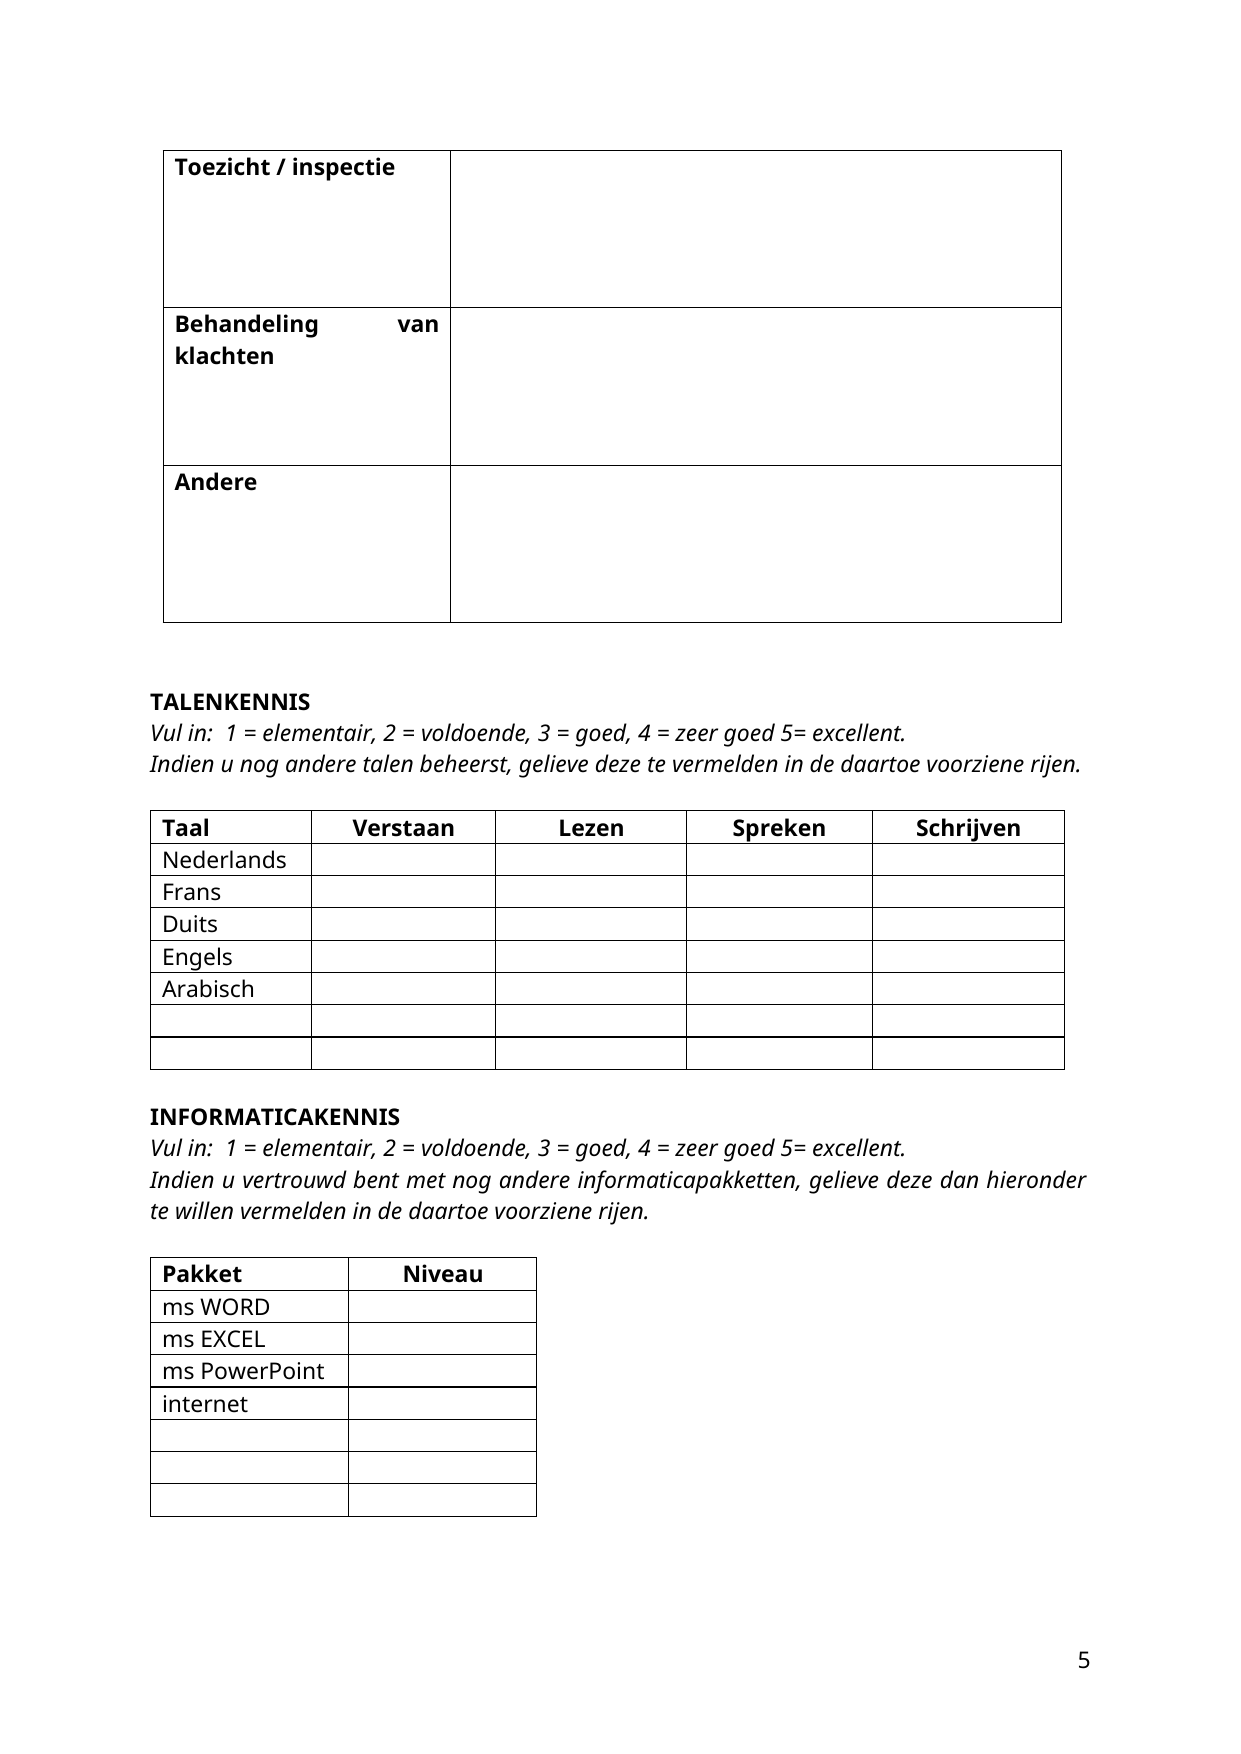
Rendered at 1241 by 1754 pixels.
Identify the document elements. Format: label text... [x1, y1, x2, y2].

table_cell [496, 844, 686, 875]
table_cell [873, 973, 1064, 1004]
table_cell Behandeling van klachten [164, 308, 450, 464]
table_cell [349, 1452, 536, 1483]
table_cell Nederlands [151, 844, 311, 875]
table_cell [312, 973, 495, 1004]
table_cell [312, 876, 495, 907]
table_cell Duits [151, 908, 311, 939]
table_cell [873, 876, 1064, 907]
table_cell [687, 941, 872, 972]
table_header Niveau [349, 1258, 536, 1289]
text INFORMATICAKENNIS [150, 1101, 1090, 1132]
table_cell [349, 1355, 536, 1386]
table_cell [873, 941, 1064, 972]
table_cell [687, 908, 872, 939]
table_cell [873, 1038, 1064, 1069]
table_cell [873, 844, 1064, 875]
table_cell [349, 1323, 536, 1354]
table_cell [151, 1452, 348, 1483]
table_cell [496, 973, 686, 1004]
table_cell [151, 1038, 311, 1069]
table_cell ms WORD [151, 1291, 348, 1322]
table_cell [151, 1005, 311, 1036]
table_cell [496, 1038, 686, 1069]
text Indien u nog andere talen beheerst, gelieve deze te vermelden in de daartoe voorziene rijen. [150, 748, 1090, 779]
table_cell [687, 844, 872, 875]
table_cell [687, 1038, 872, 1069]
table_cell [873, 1005, 1064, 1036]
table_header Verstaan [312, 811, 495, 843]
table_cell ms EXCEL [151, 1323, 348, 1354]
table_cell Engels [151, 941, 311, 972]
table_cell Andere [164, 466, 450, 622]
table_cell [451, 466, 1061, 622]
table_cell [687, 876, 872, 907]
table_cell [312, 941, 495, 972]
table_cell [312, 908, 495, 939]
table_header Taal [151, 811, 311, 843]
text Vul in: 1 = elementair, 2 = voldoende, 3 = goed, 4 = zeer goed 5= excellent. [150, 1132, 1090, 1163]
table_header Schrijven [873, 811, 1064, 843]
table_cell [451, 151, 1061, 307]
table_cell [496, 908, 686, 939]
table_cell ms PowerPoint [151, 1355, 348, 1386]
table_cell [349, 1388, 536, 1419]
table_cell [349, 1484, 536, 1516]
table_cell [312, 844, 495, 875]
table_cell [496, 941, 686, 972]
table_cell [349, 1420, 536, 1451]
table_cell Arabisch [151, 973, 311, 1004]
table_cell [687, 973, 872, 1004]
table_cell [151, 1484, 348, 1516]
text Indien u vertrouwd bent met nog andere informaticapakketten, gelieve deze dan hieronder te willen vermelden in de daartoe voorziene rijen. [150, 1163, 1090, 1226]
table_cell [451, 308, 1061, 464]
text TALENKENNIS [150, 685, 1090, 717]
text Vul in: 1 = elementair, 2 = voldoende, 3 = goed, 4 = zeer goed 5= excellent. [150, 717, 1090, 748]
table_header Pakket [151, 1258, 348, 1289]
table_cell internet [151, 1388, 348, 1419]
table_cell [312, 1005, 495, 1036]
table_cell Frans [151, 876, 311, 907]
table_header Spreken [687, 811, 872, 843]
table_cell [349, 1291, 536, 1322]
table_cell [151, 1420, 348, 1451]
table_cell [312, 1038, 495, 1069]
table_header Lezen [496, 811, 686, 843]
table_cell [687, 1005, 872, 1036]
table_cell [496, 876, 686, 907]
table_cell [496, 1005, 686, 1036]
table_cell [873, 908, 1064, 939]
table_cell Toezicht / inspectie [164, 151, 450, 307]
